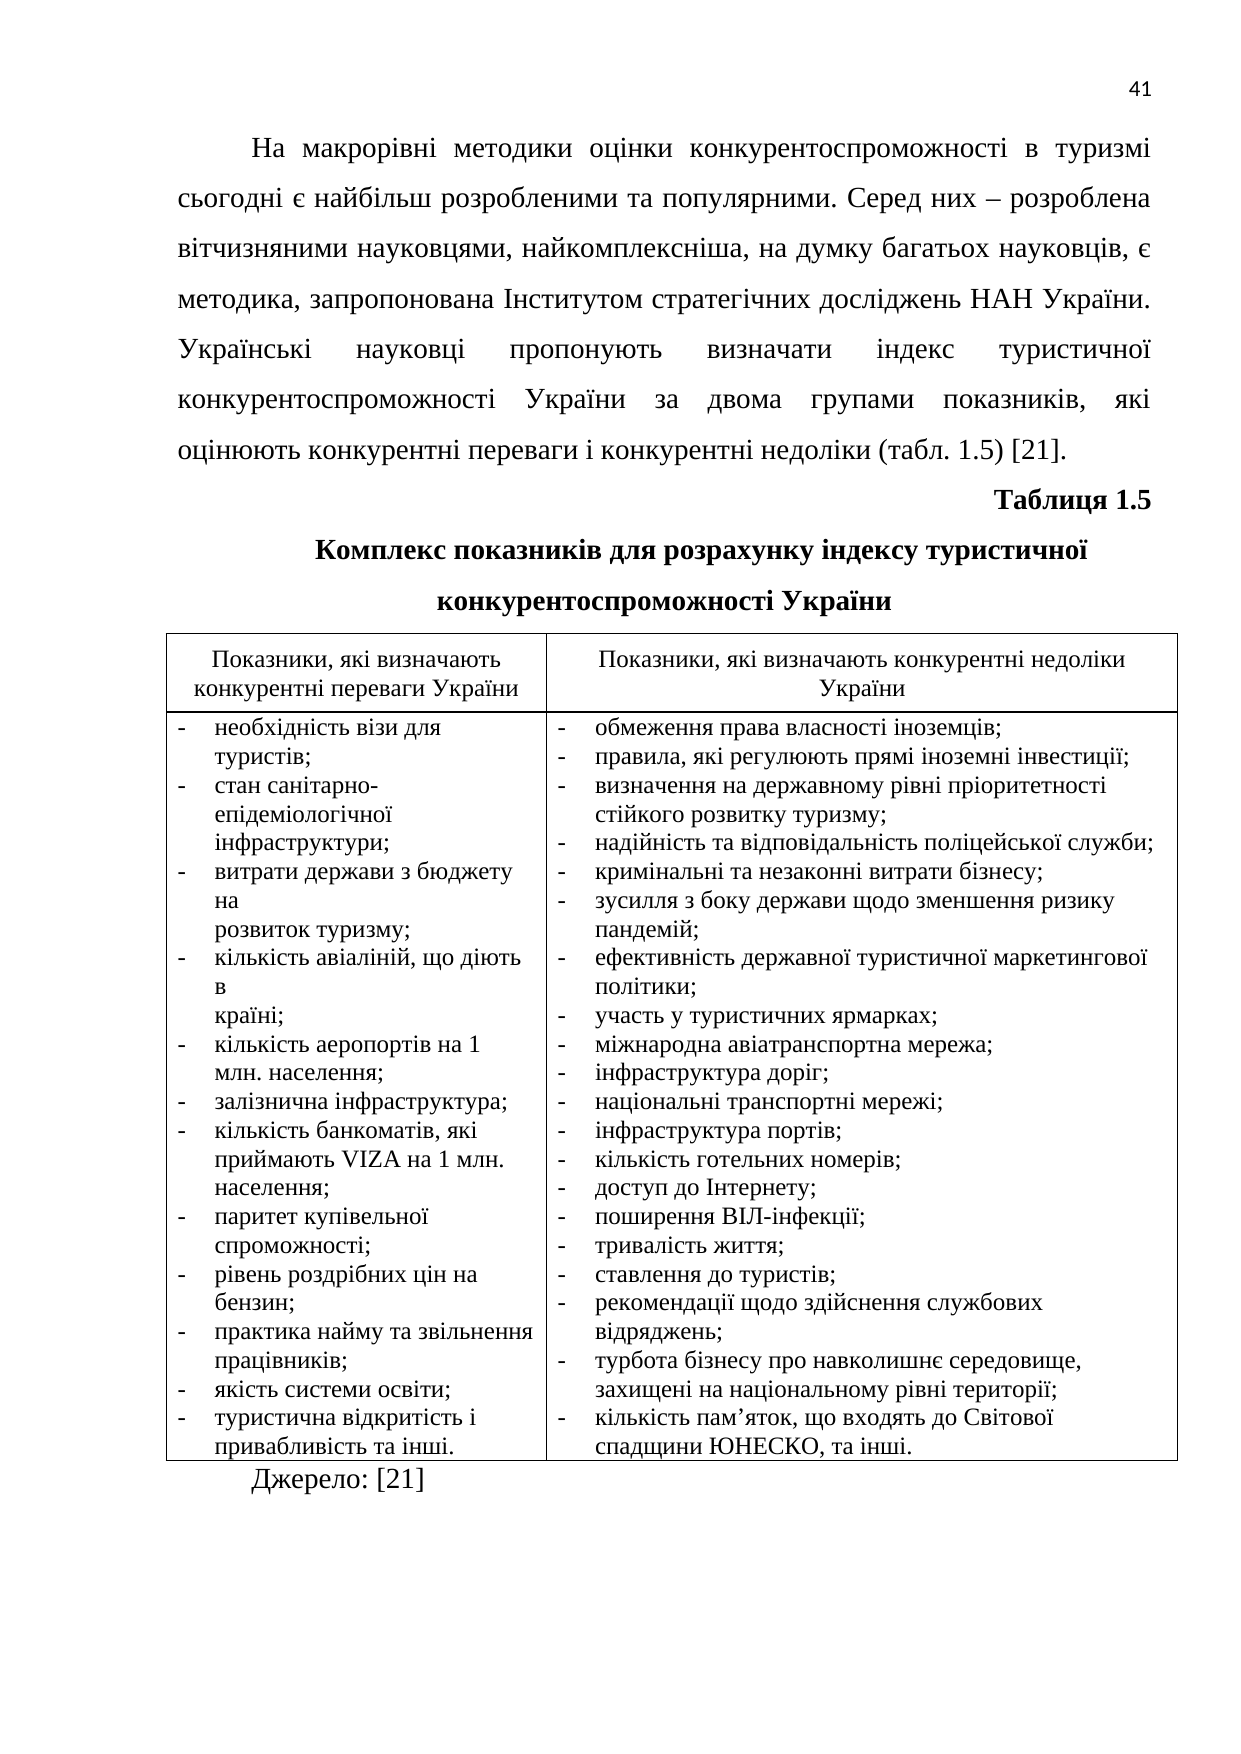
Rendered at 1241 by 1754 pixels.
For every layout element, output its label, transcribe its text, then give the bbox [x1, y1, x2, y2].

text Джерело: [21] [177, 1461, 1152, 1494]
table_header Показники, які визначають конкурентні переваги України [167, 634, 546, 711]
text Таблиця 1.5 [177, 482, 1152, 516]
table_header Показники, які визначають конкурентні недоліки України [547, 634, 1177, 711]
text На макрорівні методики оцінки конкурентоспроможності в туризмі сьогодні є найбільш розробленими та популярними. Серед них – розроблена вітчизняними науковцями, найкомплексніша, на думку багатьох науковців, є методика, запропонована Інститутом стратегічних досліджень НАН України. Українські науковці пропонують визначати індекс туристичної конкурентоспроможності України за двома групами показників, які оцінюють конкурентні переваги і конкурентні недоліки (табл. 1.5) [21]. [177, 130, 1152, 465]
table_cell обмеження права власності іноземців; правила, які регулюють прямі іноземні інвестиції; визначення на державному рівні пріоритетності стійкого розвитку туризму; надійність та відповідальність поліцейської служби; кримінальні та незаконні витрати бізнесу; зусилля з боку держави щодо зменшення ризику пандемій; ефективність державної туристичної маркетингової політики; участь у туристичних ярмарках; міжнародна авіатранспортна мережа; інфраструктура доріг; національні транспортні мережі; інфраструктура портів; кількість готельних номерів; доступ до Інтернету; поширення ВІЛ-інфекції; тривалість життя; ставлення до туристів; рекомендації щодо здійснення службових відряджень; турбота бізнесу про навколишнє середовище, захищені на національному рівні території; кількість пам’яток, що входять до Світової спадщини ЮНЕСКО, та інші. [547, 713, 1177, 1460]
text Комплекс показників для розрахунку індексу туристичної конкурентоспроможності України [177, 532, 1152, 616]
table_cell необхідність візи для туристів; стан санітарно-епідеміологічної інфраструктури; витрати держави з бюджету на розвиток туризму; кількість авіаліній, що діють в країні; кількість аеропортів на 1 млн. населення; залізнична інфраструктура; кількість банкоматів, які приймають VIZA на 1 млн. населення; паритет купівельної спроможності; рівень роздрібних цін на бензин; практика найму та звільнення працівників; якість системи освіти; туристична відкритість і привабливість та інші. [167, 713, 546, 1460]
